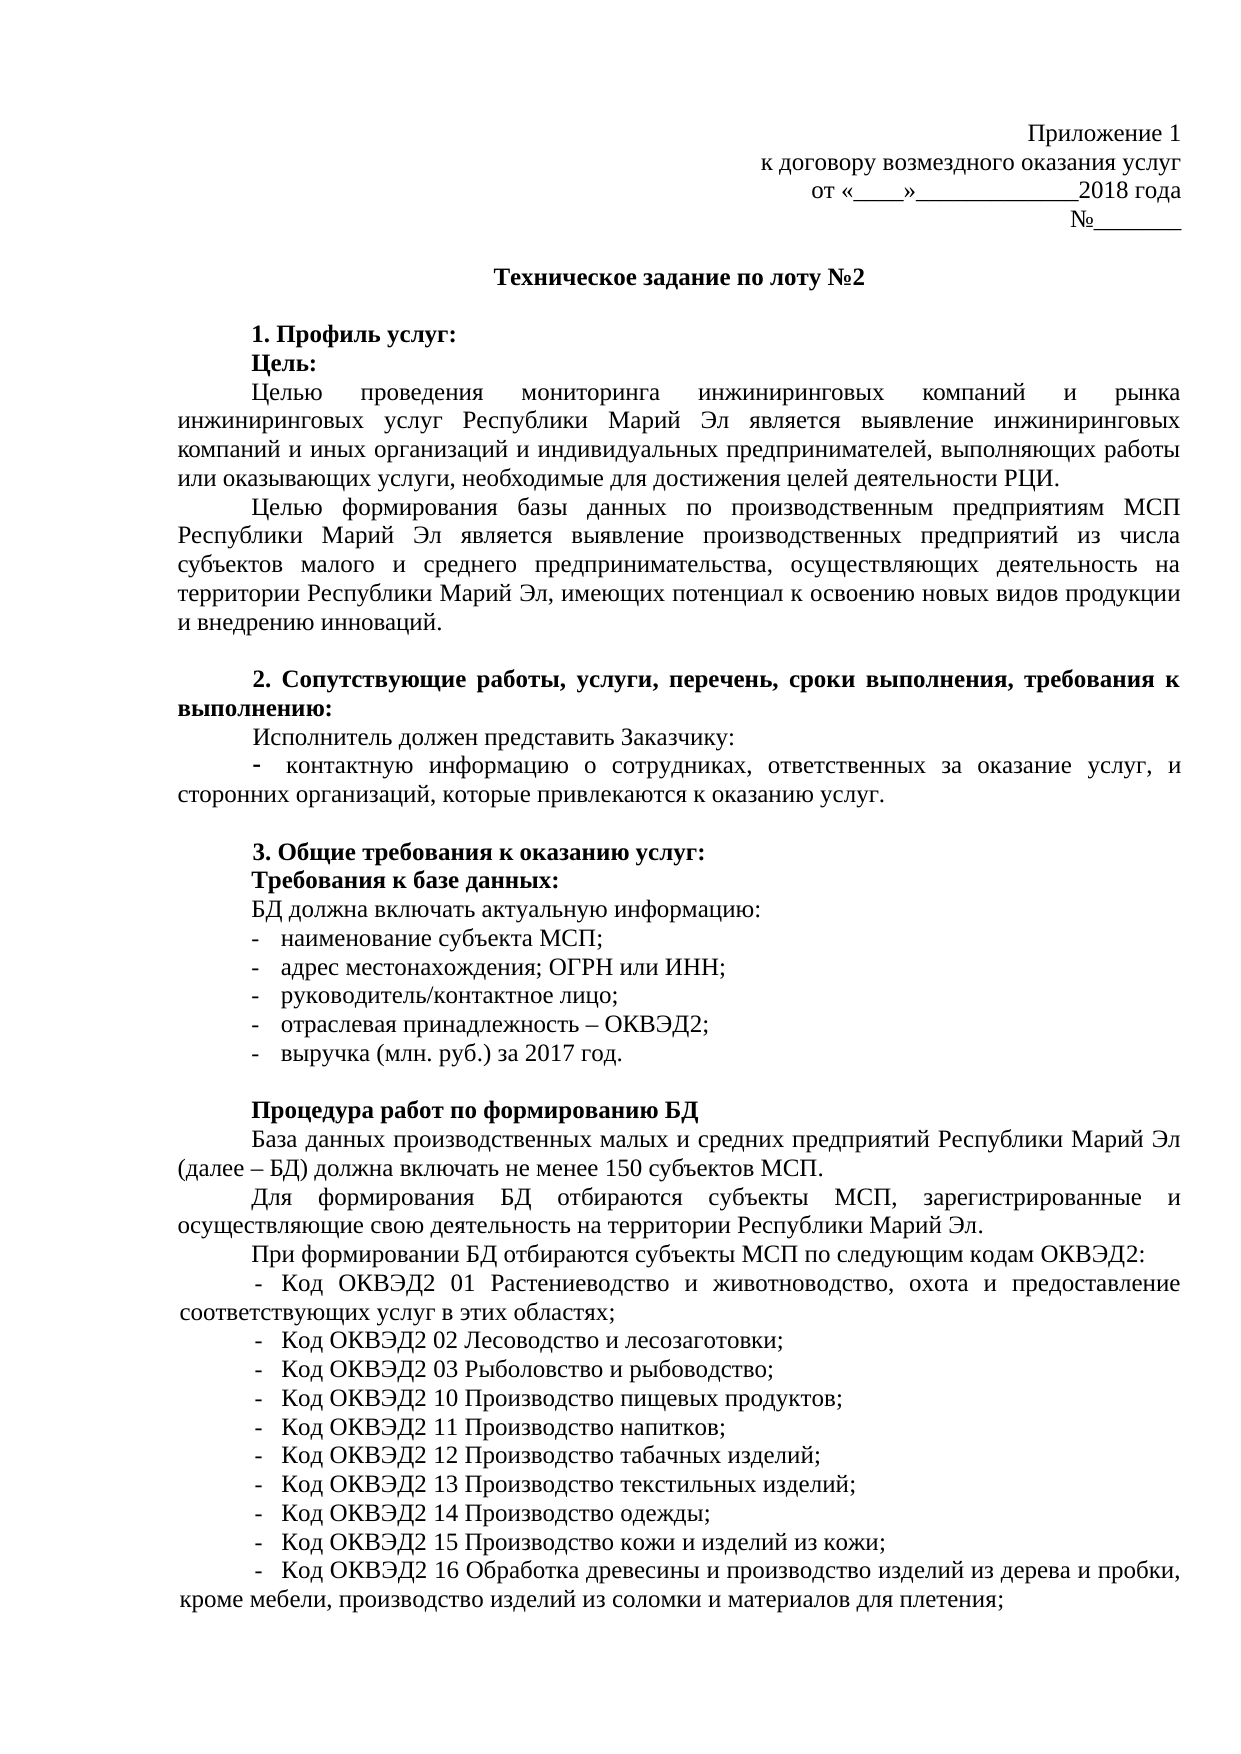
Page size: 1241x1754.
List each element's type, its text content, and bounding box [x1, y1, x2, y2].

list руководитель/контактное лицо; [177, 981, 1181, 1009]
list Код ОКВЭД2 15 Производство кожи и изделий из кожи; [179, 1527, 1181, 1556]
text Для формирования БД отбираются субъекты МСП, зарегистрированные и осуществляющие свою деятельность на территории Республики Марий Эл. [177, 1182, 1181, 1239]
text Цель: [177, 348, 1181, 377]
list наименование субъекта МСП; [177, 923, 1181, 952]
list Код ОКВЭД2 02 Лесоводство и лесозаготовки; [179, 1326, 1181, 1354]
text Процедура работ по формированию БД [177, 1096, 1181, 1124]
text Исполнитель должен представить Заказчику: [177, 722, 1181, 751]
list выручка (млн. руб.) за 2017 год. [177, 1038, 1181, 1067]
list Код ОКВЭД2 14 Производство одежды; [179, 1498, 1181, 1527]
text Техническое задание по лоту №2 [177, 262, 1181, 291]
list адрес местонахождения; ОГРН или ИНН; [177, 952, 1181, 981]
list Код ОКВЭД2 13 Производство текстильных изделий; [179, 1469, 1181, 1498]
text Целью проведения мониторинга инжиниринговых компаний и рынка инжиниринговых услуг Республики Марий Эл является выявление инжиниринговых компаний и иных организаций и индивидуальных предпринимателей, выполняющих работы или оказывающих услуги, необходимые для достижения целей деятельности РЦИ. [177, 377, 1181, 492]
text Приложение 1 [177, 118, 1181, 147]
text №_______ [177, 204, 1181, 233]
list Код ОКВЭД2 12 Производство табачных изделий; [179, 1441, 1181, 1469]
list отраслевая принадлежность – ОКВЭД2; [177, 1009, 1181, 1038]
list контактную информацию о сотрудниках, ответственных за оказание услуг, и сторонних организаций, которые привлекаются к оказанию услуг. [177, 751, 1181, 808]
text к договору возмездного оказания услуг [177, 147, 1181, 176]
text 3. Общие требования к оказанию услуг: [177, 837, 1181, 866]
list Код ОКВЭД2 01 Растениеводство и животноводство, охота и предоставление соответствующих услуг в этих областях; [179, 1268, 1181, 1326]
text от «____»_____________2018 года [177, 176, 1181, 204]
text БД должна включать актуальную информацию: [177, 894, 1181, 923]
list Код ОКВЭД2 03 Рыболовство и рыбоводство; [179, 1354, 1181, 1383]
text База данных производственных малых и средних предприятий Республики Марий Эл (далее – БД) должна включать не менее 150 субъектов МСП. [177, 1124, 1181, 1182]
list Код ОКВЭД2 16 Обработка древесины и производство изделий из дерева и пробки, кроме мебели, производство изделий из соломки и материалов для плетения; [179, 1556, 1181, 1613]
list Код ОКВЭД2 10 Производство пищевых продуктов; [179, 1383, 1181, 1412]
list Код ОКВЭД2 11 Производство напитков; [179, 1412, 1181, 1441]
text 1. Профиль услуг: [177, 319, 1181, 348]
text Целью формирования базы данных по производственным предприятиям МСП Республики Марий Эл является выявление производственных предприятий из числа субъектов малого и среднего предпринимательства, осуществляющих деятельность на территории Республики Марий Эл, имеющих потенциал к освоению новых видов продукции и внедрению инноваций. [177, 492, 1181, 636]
text При формировании БД отбираются субъекты МСП по следующим кодам ОКВЭД2: [177, 1239, 1181, 1268]
text 2. Сопутствующие работы, услуги, перечень, сроки выполнения, требования к выполнению: [177, 664, 1181, 722]
text Требования к базе данных: [177, 866, 1181, 894]
